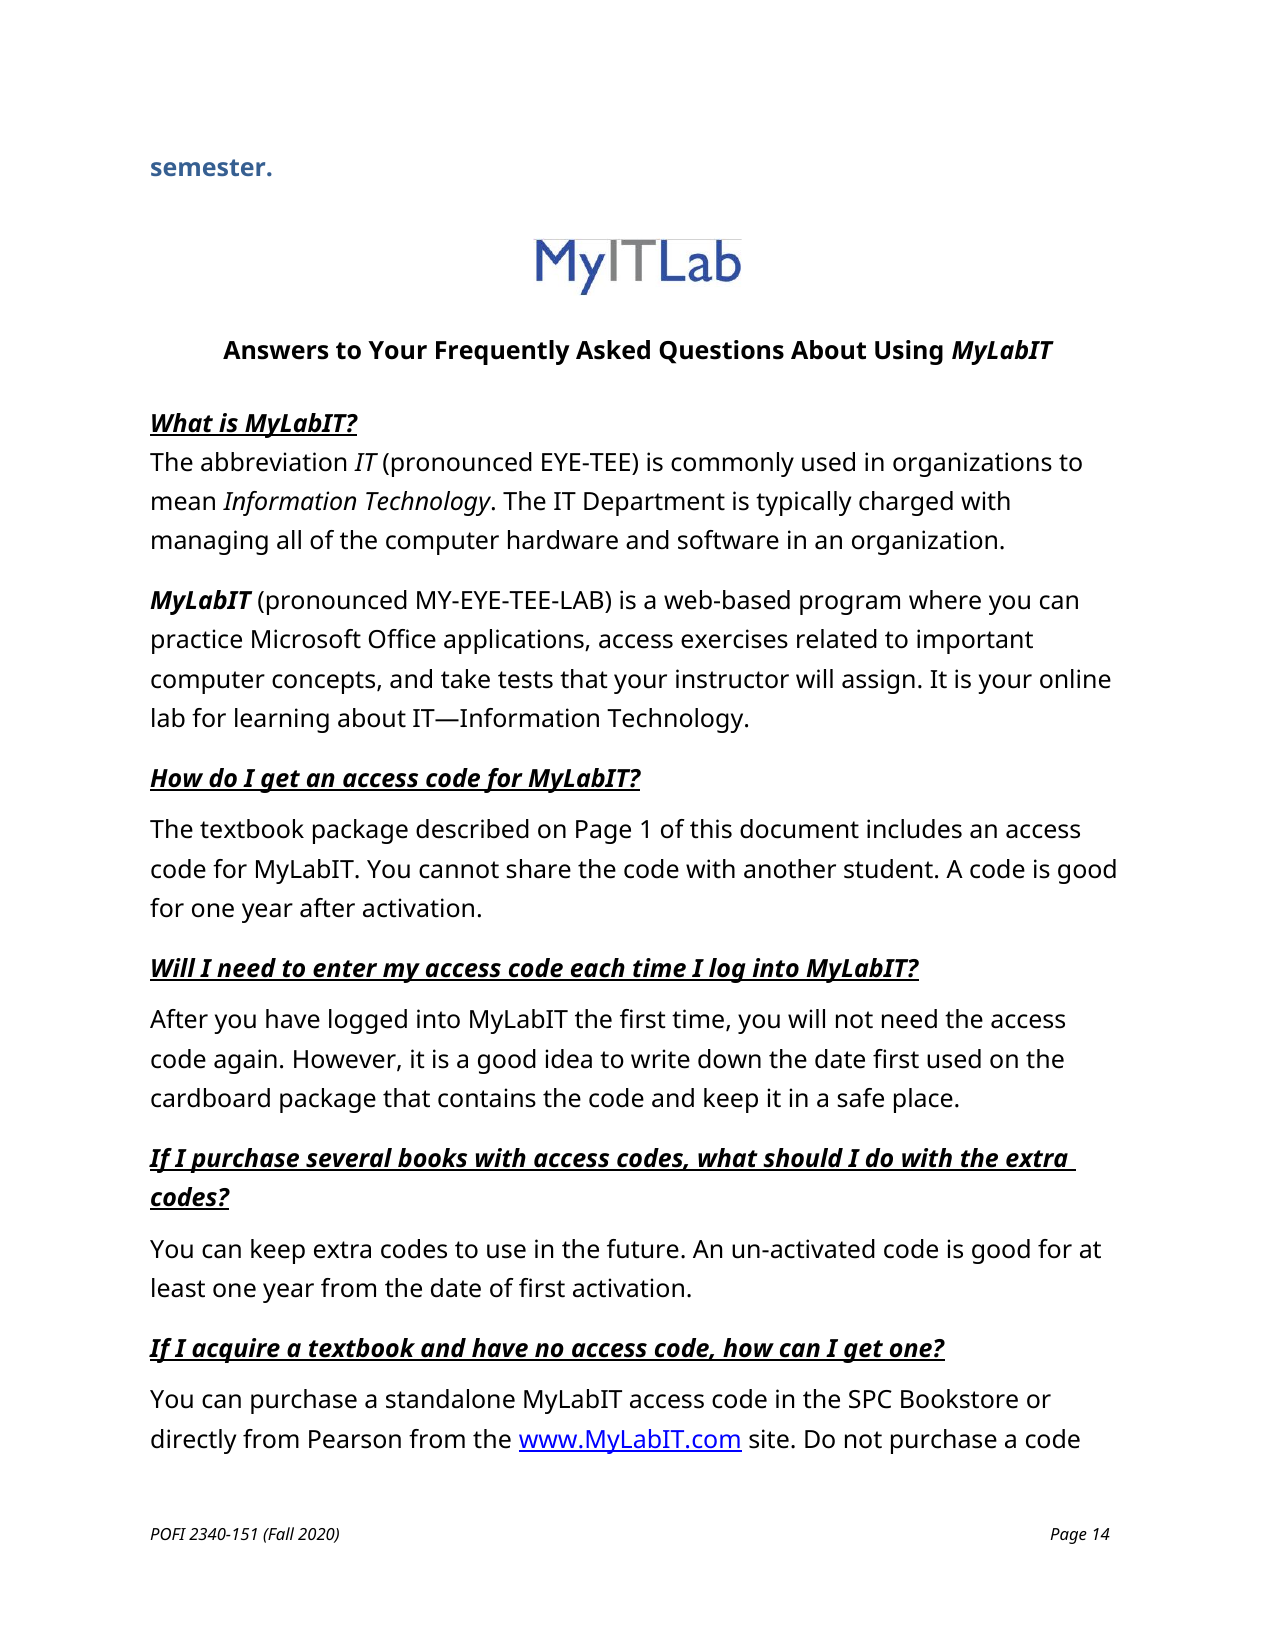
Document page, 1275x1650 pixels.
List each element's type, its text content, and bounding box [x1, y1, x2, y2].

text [150, 150, 1125, 184]
text Answers to Your Frequently Asked Questions About Using MyLabIT [150, 333, 1125, 367]
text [150, 1382, 1125, 1455]
text If I acquire a textbook and have no access code, how can I get one? [150, 1330, 1125, 1364]
text How do I get an access code for MyLabIT? [150, 760, 1125, 794]
text MyLabIT (pronounced MY-EYE-TEE-LAB) is a web-based program where you can practice Microsoft Office applications, access exercises related to important computer concepts, and take tests that your instructor will assign. It is your online lab for learning about IT—Information Technology. [150, 583, 1125, 734]
text After you have logged into MyLabIT the first time, you will not need the access code again. However, it is a good idea to write down the date first used on the cardboard package that contains the code and keep it in a safe place. [150, 1002, 1125, 1114]
text The textbook package described on Page 1 of this document includes an access code for MyLabIT. You cannot share the code with another student. A code is good for one year after activation. [150, 812, 1125, 924]
text You can keep extra codes to use in the future. An un-activated code is good for at least one year from the date of first activation. [150, 1231, 1125, 1304]
text The abbreviation IT (pronounced EYE-TEE) is commonly used in organizations to mean Information Technology. The IT Department is typically charged with managing all of the computer hardware and software in an organization. [150, 444, 1125, 557]
picture [533, 238, 742, 296]
text Will I need to enter my access code each time I log into MyLabIT? [150, 950, 1125, 984]
text If I purchase several books with access codes, what should I do with the extra codes? [150, 1140, 1125, 1214]
text What is MyLabIT? [150, 405, 1125, 439]
